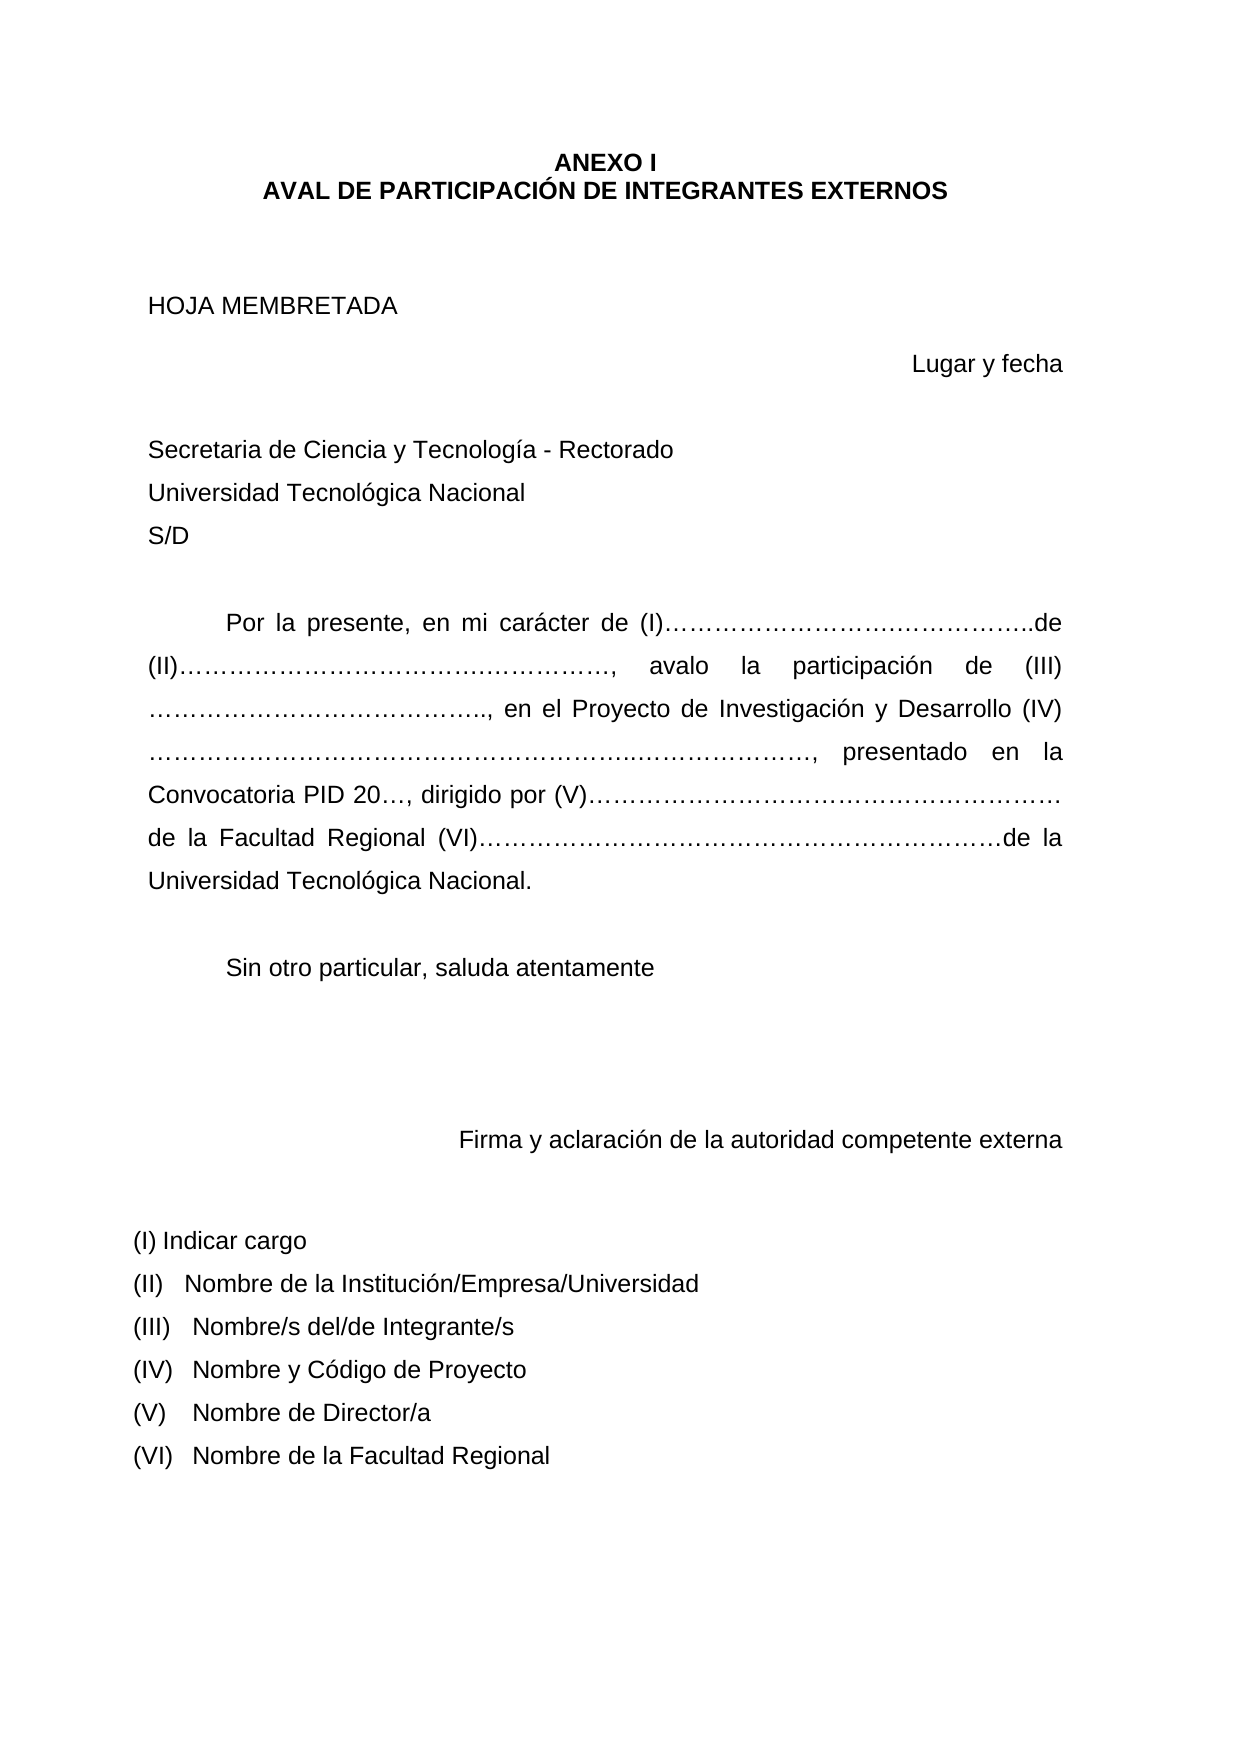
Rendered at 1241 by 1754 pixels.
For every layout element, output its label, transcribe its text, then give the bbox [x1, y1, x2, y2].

text HOJA MEMBRETADA [148, 291, 1063, 320]
text AVAL DE PARTICIPACIÓN DE INTEGRANTES EXTERNOS [148, 176, 1063, 205]
text Por la presente, en mi carácter de (I)……………………….……………..de (II)……………………………….……………, avalo la participación de (III)………………………………….., en el Proyecto de Investigación y Desarrollo (IV)…………………………………………………..…………………, presentado en la Convocatoria PID 20…, dirigido por (V)………………………………………………… de la Facultad Regional (VI)………………………………………………………de la Universidad Tecnológica Nacional. [148, 608, 1063, 895]
text Firma y aclaración de la autoridad competente externa [148, 1125, 1063, 1154]
text Sin otro particular, saluda atentamente [148, 953, 1063, 981]
list Nombre y Código de Proyecto [133, 1355, 1063, 1384]
list Nombre/s del/de Integrante/s [133, 1312, 1063, 1341]
list Nombre de la Facultad Regional [133, 1441, 1063, 1470]
text Universidad Tecnológica Nacional [148, 478, 1063, 507]
list Nombre de la Institución/Empresa/Universidad [133, 1269, 1063, 1298]
list Indicar cargo [133, 1226, 1063, 1254]
text S/D [148, 521, 1063, 550]
list Nombre de Director/a [133, 1398, 1063, 1427]
text ANEXO I [148, 148, 1063, 176]
text Secretaria de Ciencia y Tecnología - Rectorado [148, 435, 1063, 464]
text Lugar y fecha [148, 349, 1063, 378]
